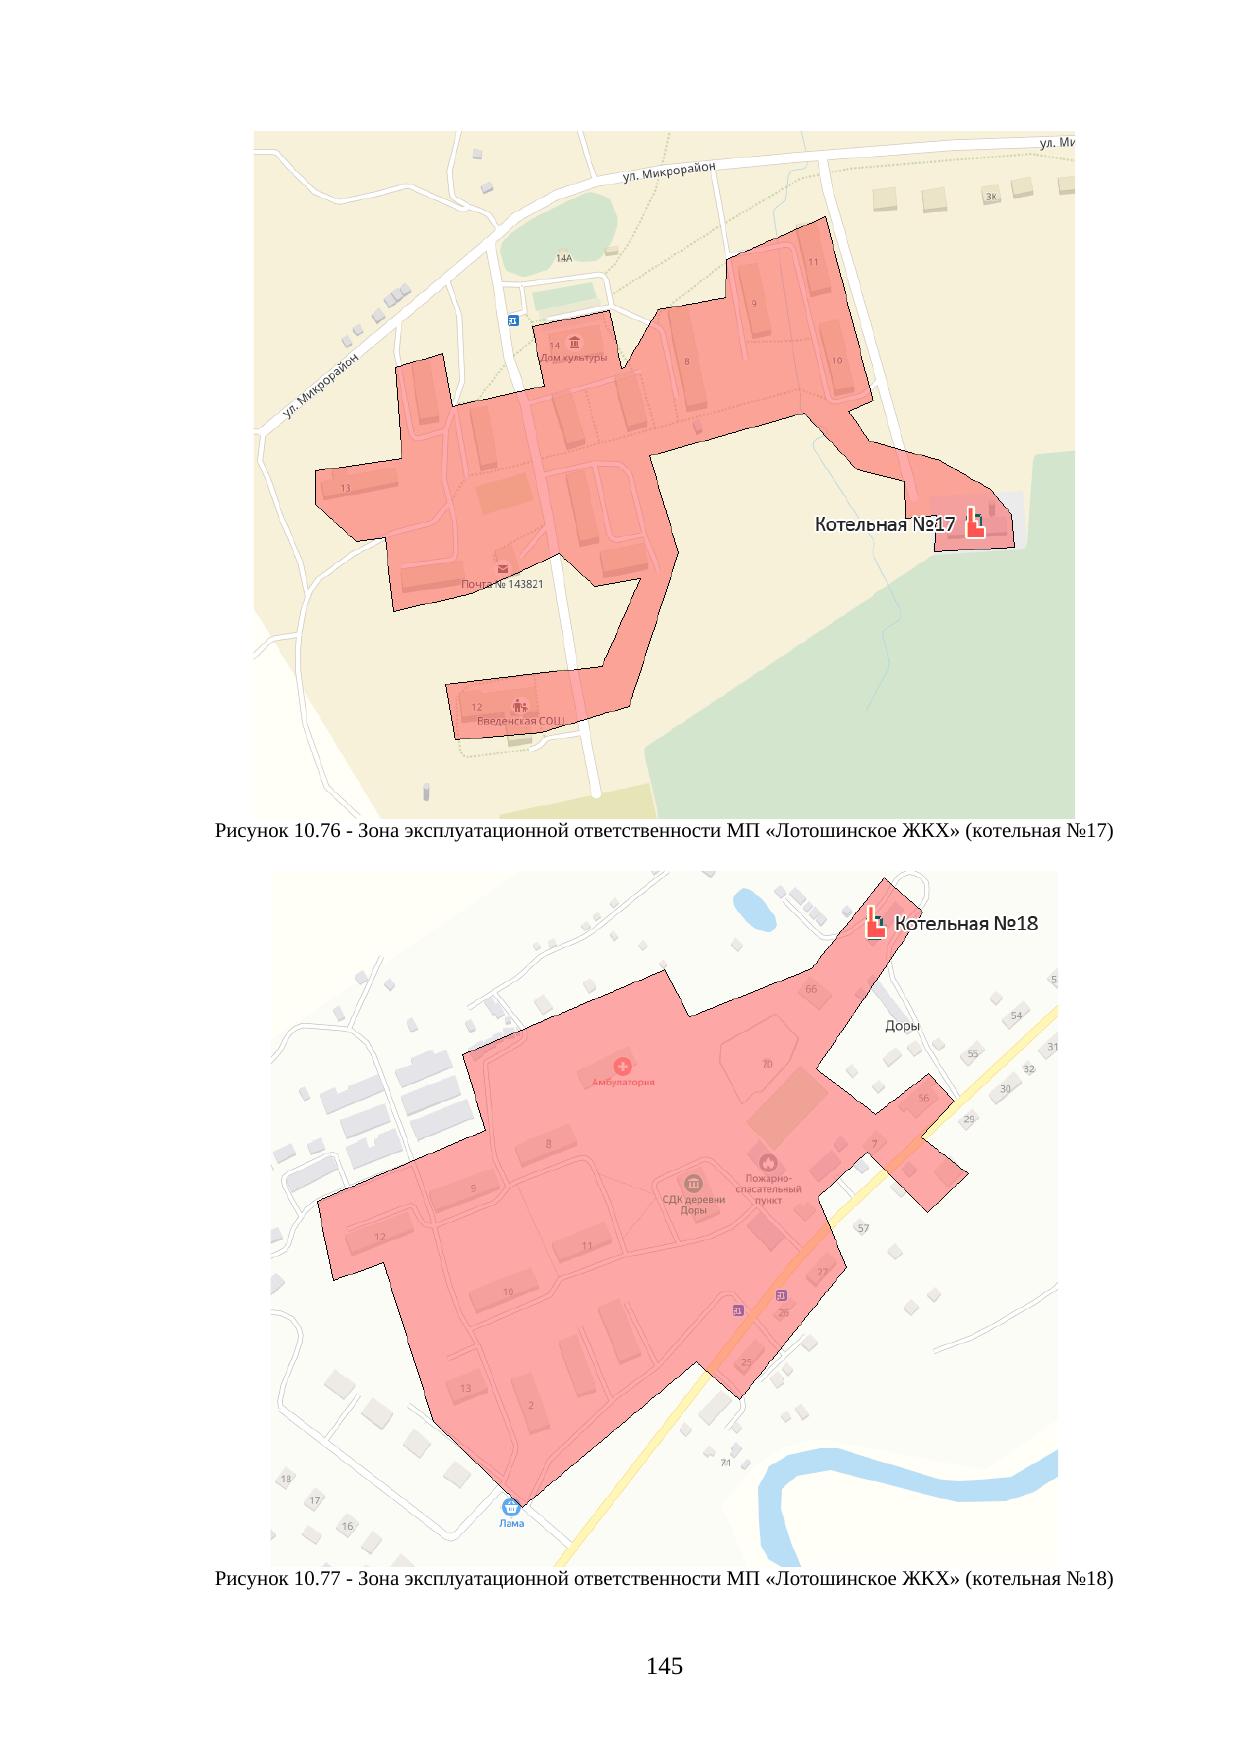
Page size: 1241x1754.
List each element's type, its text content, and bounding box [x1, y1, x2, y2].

text Рисунок 10.17 - Зона эксплуатационной ответственности МП «Лотошинское ЖКХ» (котельная №17) [177, 818, 1152, 842]
text Рисунок 10.18 - Зона эксплуатационной ответственности МП «Лотошинское ЖКХ» (котельная №18) [177, 1566, 1152, 1590]
picture [270, 871, 1059, 1567]
picture [253, 131, 1076, 819]
